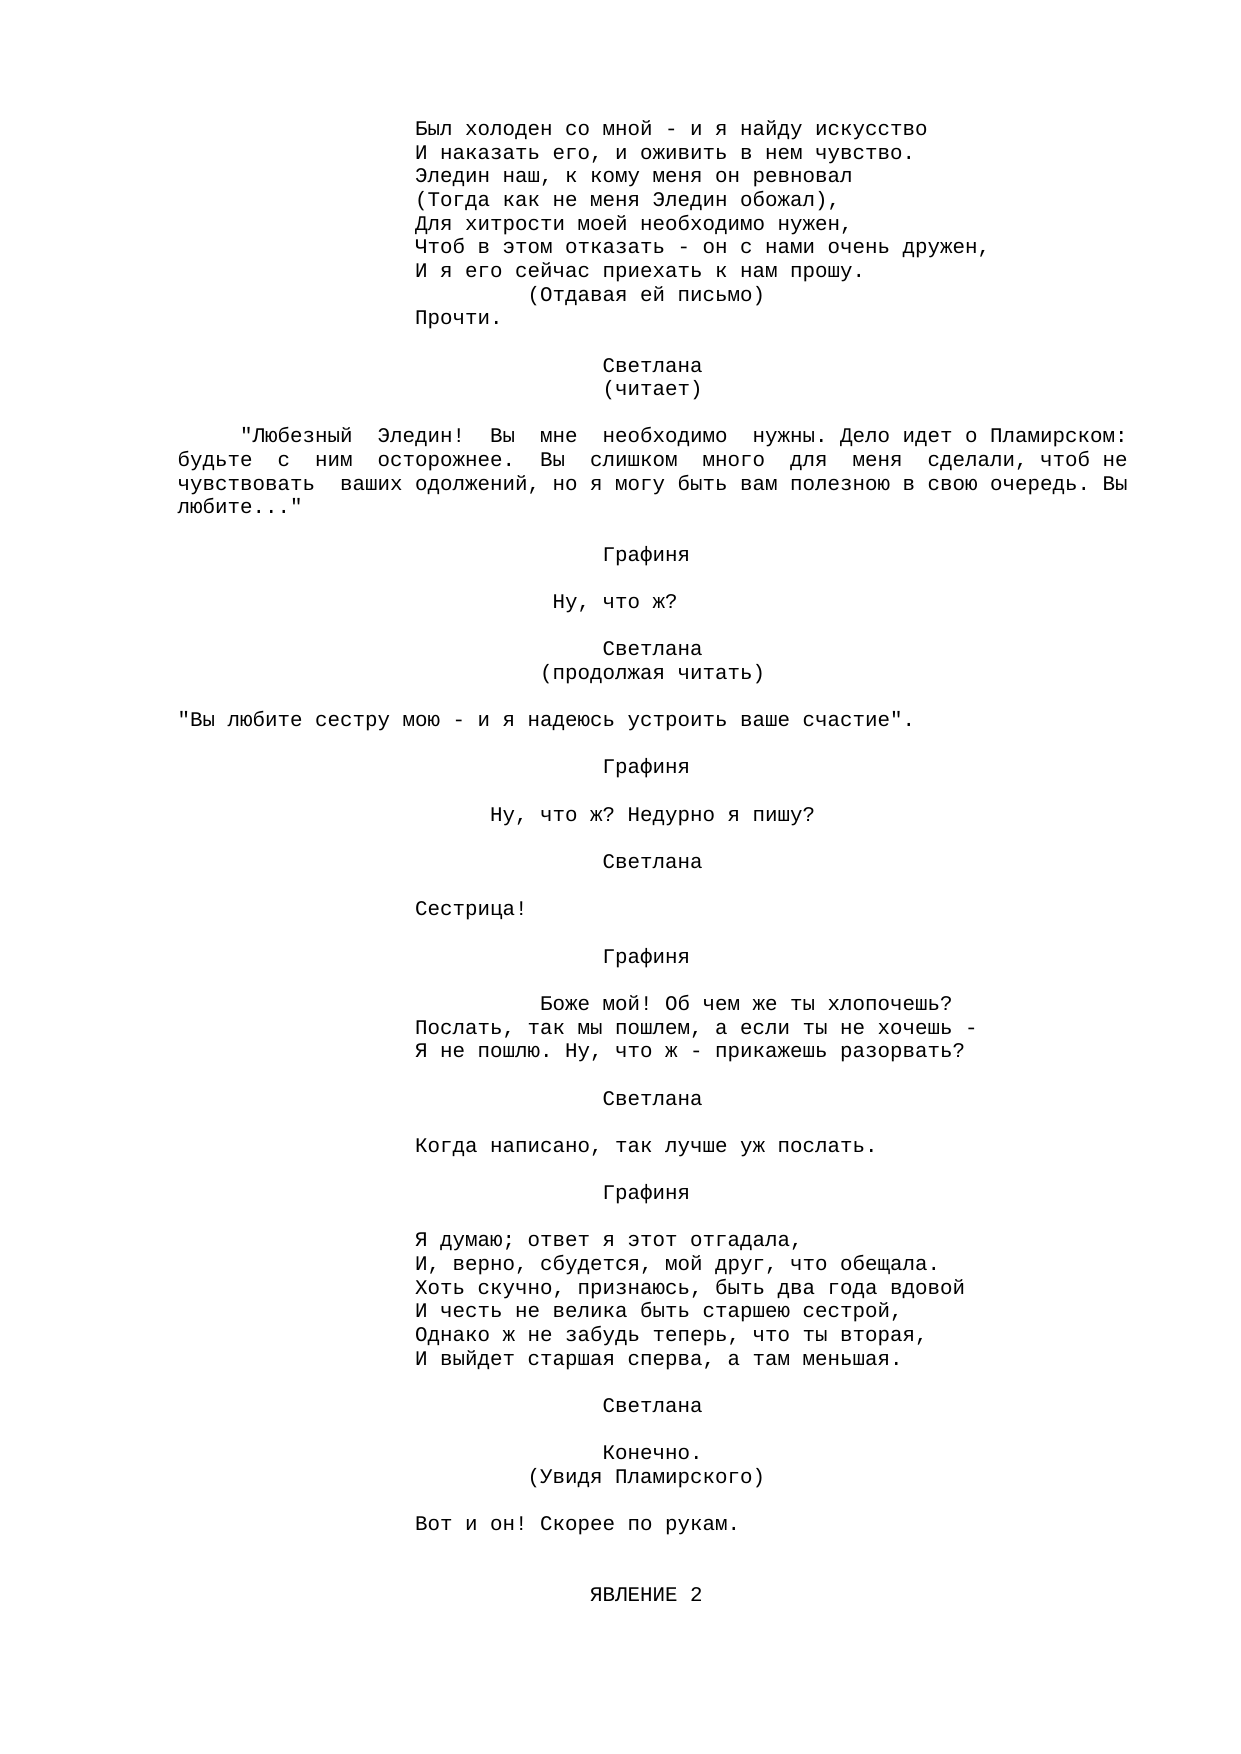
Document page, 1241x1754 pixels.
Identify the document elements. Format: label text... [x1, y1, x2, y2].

text Светлана [177, 638, 1152, 662]
text Ну, что ж? [177, 591, 1152, 615]
text Графиня [177, 946, 1152, 969]
text чувствовать ваших одолжений, но я могу быть вам полезною в свою очередь. Вы [177, 473, 1152, 496]
text Был холоден со мной - и я найду искусство [177, 118, 1152, 142]
text Светлана [177, 1395, 1152, 1419]
text Конечно. [177, 1442, 1152, 1466]
text "Вы любите сестру мою - и я надеюсь устроить ваше счастие". [177, 709, 1152, 733]
text Эледин наш, к кому меня он ревновал [177, 165, 1152, 189]
text будьте с ним осторожнее. Вы слишком много для меня сделали, чтоб не [177, 449, 1152, 473]
text Однако ж не забудь теперь, что ты вторая, [177, 1324, 1152, 1348]
text (Отдавая ей письмо) [177, 284, 1152, 307]
text Светлана [177, 354, 1152, 378]
text И выйдет старшая сперва, а там меньшая. [177, 1348, 1152, 1371]
text Чтоб в этом отказать - он с нами очень дружен, [177, 236, 1152, 260]
text Вот и он! Скорее по рукам. [177, 1513, 1152, 1537]
text (читает) [177, 378, 1152, 402]
text ЯВЛЕНИЕ 2 [177, 1584, 1152, 1608]
text И наказать его, и оживить в нем чувство. [177, 142, 1152, 165]
text "Любезный Эледин! Вы мне необходимо нужны. Дело идет о Пламирском: [177, 426, 1152, 449]
text Послать, так мы пошлем, а если ты не хочешь - [177, 1017, 1152, 1040]
text Светлана [177, 851, 1152, 875]
text Графиня [177, 1182, 1152, 1206]
text любите..." [177, 496, 1152, 520]
text (продолжая читать) [177, 662, 1152, 686]
text Боже мой! Об чем же ты хлопочешь? [177, 993, 1152, 1017]
text (Тогда как не меня Эледин обожал), [177, 189, 1152, 213]
text Ну, что ж? Недурно я пишу? [177, 804, 1152, 827]
text Прочти. [177, 307, 1152, 331]
text Когда написано, так лучше уж послать. [177, 1135, 1152, 1158]
text И, верно, сбудется, мой друг, что обещала. [177, 1253, 1152, 1277]
text (Увидя Пламирского) [177, 1466, 1152, 1489]
text Сестрица! [177, 898, 1152, 922]
text Я думаю; ответ я этот отгадала, [177, 1229, 1152, 1253]
text И честь не велика быть старшею сестрой, [177, 1300, 1152, 1324]
text Графиня [177, 757, 1152, 780]
text Графиня [177, 544, 1152, 567]
text Хоть скучно, признаюсь, быть два года вдовой [177, 1277, 1152, 1300]
text И я его сейчас приехать к нам прошу. [177, 260, 1152, 284]
text Светлана [177, 1088, 1152, 1111]
text Я не пошлю. Ну, что ж - прикажешь разорвать? [177, 1040, 1152, 1064]
text Для хитрости моей необходимо нужен, [177, 213, 1152, 236]
